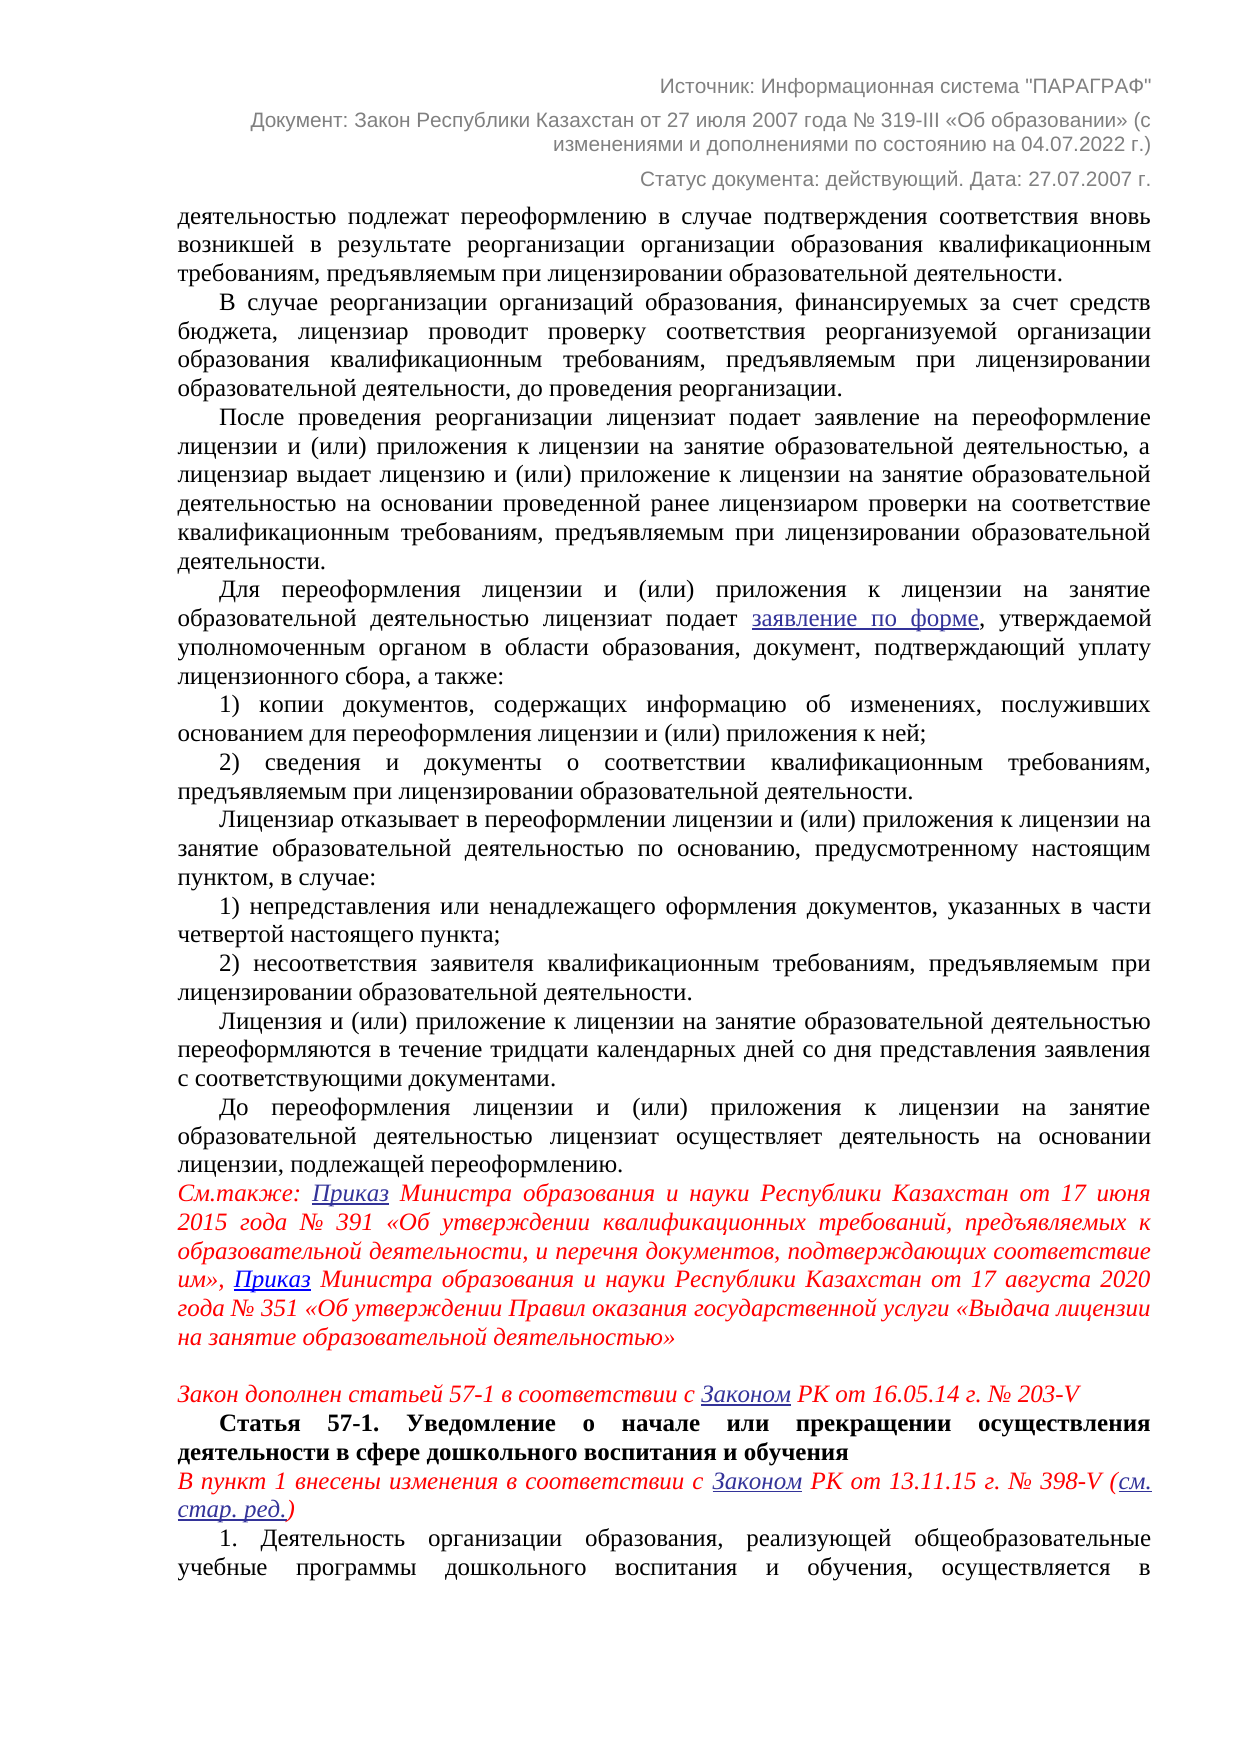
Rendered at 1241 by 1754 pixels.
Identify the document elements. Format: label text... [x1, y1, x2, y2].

text После проведения реорганизации лицензиат подает заявление на переоформление лицензии и (или) приложения к лицензии на занятие образовательной деятельностью, а лицензиар выдает лицензию и (или) приложение к лицензии на занятие образовательной деятельностью на основании проведенной ранее лицензиаром проверки на соответствие квалификационным требованиям, предъявляемым при лицензировании образовательной деятельности. [177, 402, 1152, 574]
text Для переоформления лицензии и (или) приложения к лицензии на занятие образовательной деятельностью лицензиат подает заявление по форме, утверждаемой уполномоченным органом в области образования, документ, подтверждающий уплату лицензионного сбора, а также: [177, 574, 1152, 689]
text 2) несоответствия заявителя квалификационным требованиям, предъявляемым при лицензировании образовательной деятельности. [177, 948, 1152, 1006]
text 1) копии документов, содержащих информацию об изменениях, послуживших основанием для переоформления лицензии и (или) приложения к ней; [177, 689, 1152, 747]
text Лицензия и (или) приложение к лицензии на занятие образовательной деятельностью переоформляются в течение тридцати календарных дней со дня представления заявления с соответствующими документами. [177, 1006, 1152, 1092]
text 2) сведения и документы о соответствии квалификационным требованиям, предъявляемым при лицензировании образовательной деятельности. [177, 747, 1152, 804]
text Лицензиар отказывает в переоформлении лицензии и (или) приложения к лицензии на занятие образовательной деятельностью по основанию, предусмотренному настоящим пунктом, в случае: [177, 804, 1152, 891]
text До переоформления лицензии и (или) приложения к лицензии на занятие образовательной деятельностью лицензиат осуществляет деятельность на основании лицензии, подлежащей переоформлению. [177, 1092, 1152, 1178]
text 1) непредставления или ненадлежащего оформления документов, указанных в части четвертой настоящего пункта; [177, 891, 1152, 948]
text В пункт 1 внесены изменения в соответствии с Законом РК от 13.11.15 г. № 398-V (см. стар. ред.) [177, 1466, 1152, 1523]
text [177, 1523, 1152, 1581]
text В случае реорганизации организаций образования, финансируемых за счет средств бюджета, лицензиар проводит проверку соответствия реорганизуемой организации образования квалификационным требованиям, предъявляемым при лицензировании образовательной деятельности, до проведения реорганизации. [177, 287, 1152, 402]
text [177, 201, 1152, 287]
text См.также: Приказ Министра образования и науки Республики Казахстан от 17 июня 2015 года № 391 «Об утверждении квалификационных требований, предъявляемых к образовательной деятельности, и перечня документов, подтверждающих соответствие им», Приказ Министра образования и науки Республики Казахстан от 17 августа 2020 года № 351 «Об утверждении Правил оказания государственной услуги «Выдача лицензии на занятие образовательной деятельностью» [177, 1178, 1152, 1351]
text Статья 57-1. Уведомление о начале или прекращении осуществления деятельности в сфере дошкольного воспитания и обучения [177, 1408, 1152, 1466]
text Закон дополнен статьей 57-1 в соответствии с Законом РК от 16.05.14 г. № 203-V [177, 1379, 1152, 1408]
